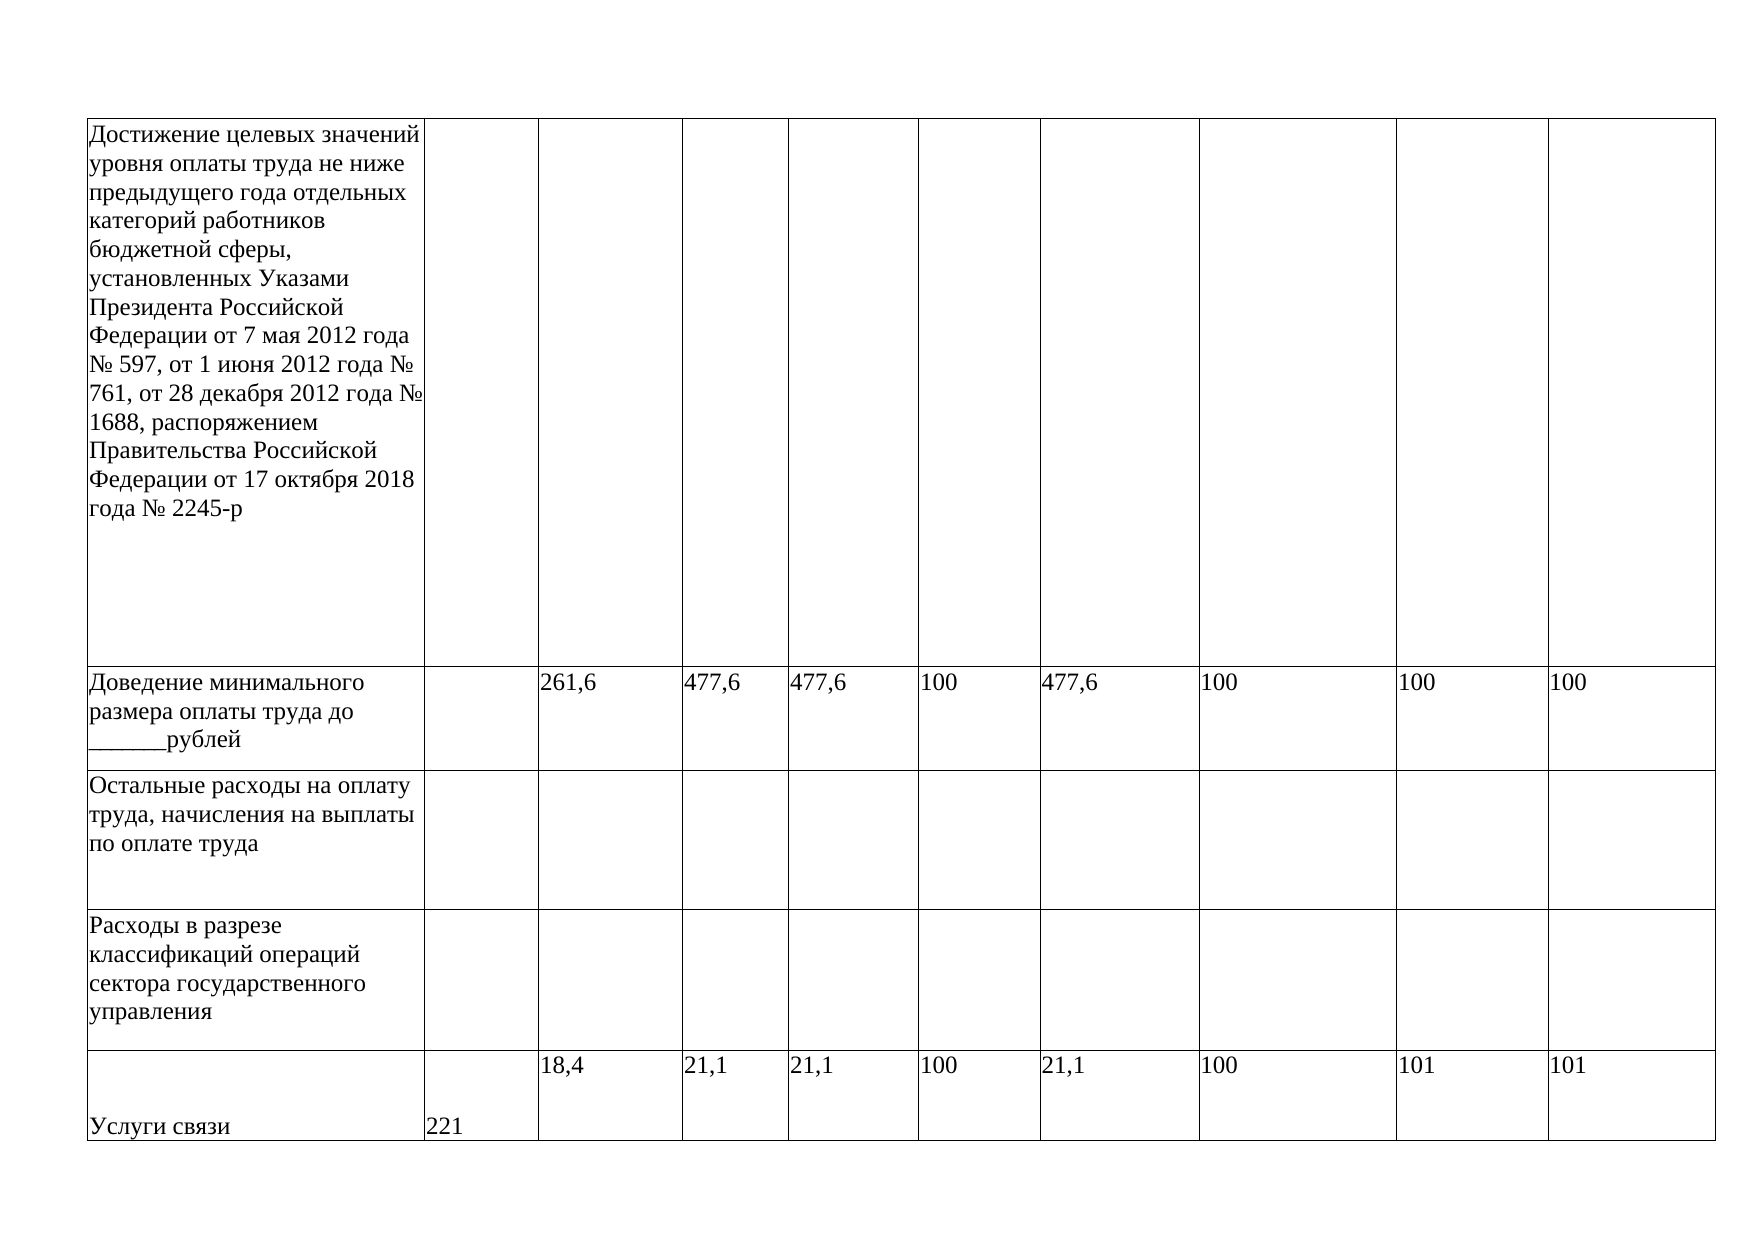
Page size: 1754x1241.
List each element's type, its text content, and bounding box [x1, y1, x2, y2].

table_cell 100 [919, 1051, 1040, 1140]
table_header [919, 119, 1040, 666]
table_cell 100 [919, 667, 1040, 769]
table_cell [683, 771, 788, 909]
table_cell 477,6 [789, 667, 918, 769]
table_header [1549, 119, 1715, 666]
table_header [683, 119, 788, 666]
table_cell [1397, 910, 1548, 1049]
table_cell [539, 910, 682, 1049]
table_cell [1397, 771, 1548, 909]
table_cell 101 [1397, 1051, 1548, 1140]
table_cell 100 [1200, 1051, 1396, 1140]
table_cell 21,1 [1041, 1051, 1199, 1140]
table_cell [1549, 910, 1715, 1049]
table_cell [1549, 771, 1715, 909]
table_cell Услуги связи [88, 1051, 424, 1140]
table_cell 21,1 [789, 1051, 918, 1140]
table_cell [425, 771, 538, 909]
table_cell 100 [1200, 667, 1396, 769]
table_cell [919, 771, 1040, 909]
table_header [425, 119, 538, 666]
table_header [789, 119, 918, 666]
table_cell 477,6 [683, 667, 788, 769]
table_header [1397, 119, 1548, 666]
table_cell [425, 910, 538, 1049]
table_cell [1200, 771, 1396, 909]
table_cell 100 [1397, 667, 1548, 769]
table_cell 101 [1549, 1051, 1715, 1140]
table_cell 477,6 [1041, 667, 1199, 769]
table_cell [1200, 910, 1396, 1049]
table_header [1200, 119, 1396, 666]
table_cell 21,1 [683, 1051, 788, 1140]
table_cell 18,4 [539, 1051, 682, 1140]
table_cell [539, 771, 682, 909]
table_cell [789, 771, 918, 909]
table_cell [683, 910, 788, 1049]
table_cell Расходы в разрезе классификаций операций сектора государственного управления [88, 910, 424, 1049]
table_cell [1041, 910, 1199, 1049]
table_cell [919, 910, 1040, 1049]
table_cell 221 [425, 1051, 538, 1140]
table_cell Доведение минимального размера оплаты труда до рублей [88, 667, 424, 769]
table_header Достижение целевых значений уровня оплаты труда не ниже предыдущего года отдельных категорий работников бюджетной сферы, установленных Указами Президента Российской Федерации от 7 мая 2012 года № 597, от 1 июня 2012 года № 761, от 28 декабря 2012 года № 1688, распоряжением Правительства Российской Федерации от 17 октября 2018 года № 2245-р [88, 119, 424, 666]
table_header [539, 119, 682, 666]
table_cell [1041, 771, 1199, 909]
table_cell 100 [1549, 667, 1715, 769]
table_cell 261,6 [539, 667, 682, 769]
table_cell Остальные расходы на оплату труда, начисления на выплаты по оплате труда [88, 771, 424, 909]
table_cell [425, 667, 538, 769]
table_header [1041, 119, 1199, 666]
table_cell [789, 910, 918, 1049]
